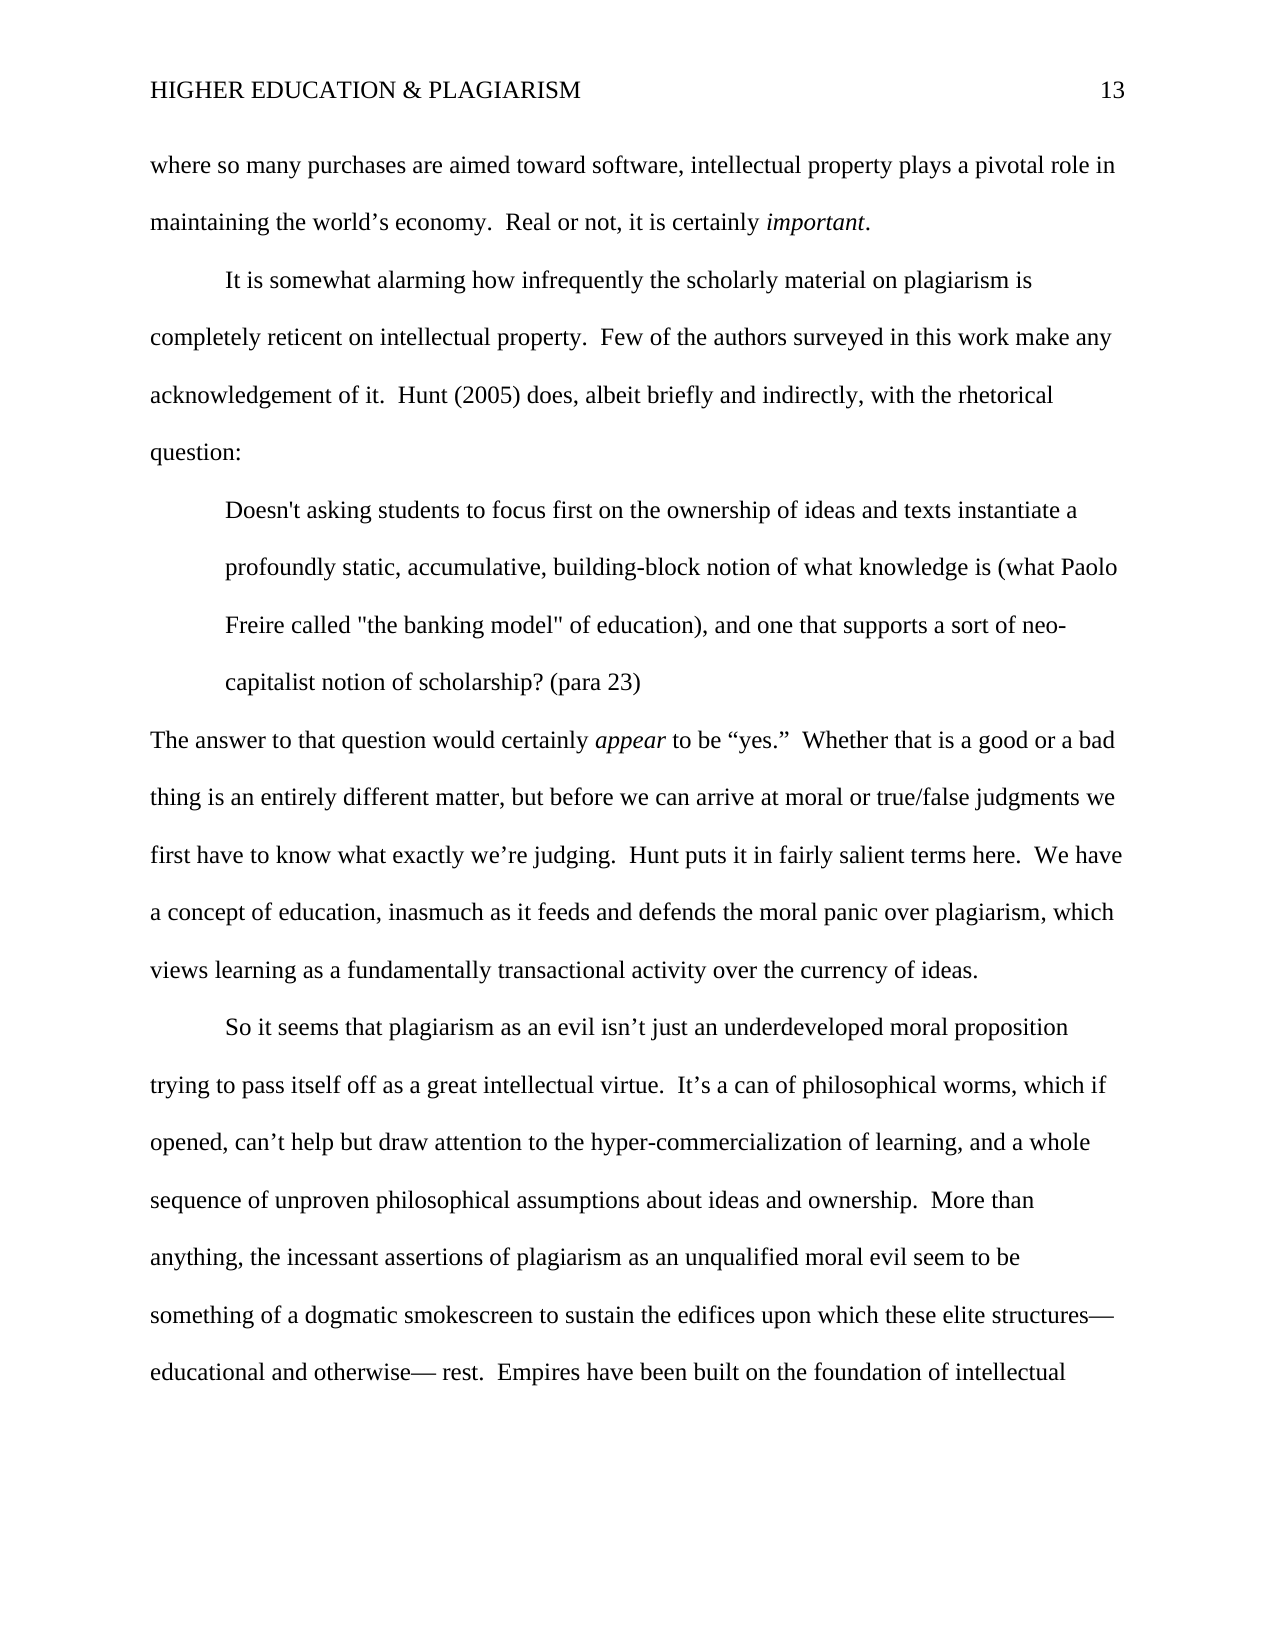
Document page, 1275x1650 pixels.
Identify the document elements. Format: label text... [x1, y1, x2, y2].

text The answer to that question would certainly appear to be “yes.” Whether that is a good or a bad thing is an entirely different matter, but before we can arrive at moral or true/false judgments we first have to know what exactly we’re judging. Hunt puts it in fairly salient terms here. We have a concept of education, inasmuch as it feeds and defends the moral panic over plagiarism, which views learning as a fundamentally transactional activity over the currency of ideas. [150, 725, 1125, 984]
text It is somewhat alarming how infrequently the scholarly material on plagiarism is completely reticent on intellectual property. Few of the authors surveyed in this work make any acknowledgement of it. Hunt (2005) does, albeit briefly and indirectly, with the rhetorical question: [150, 265, 1125, 466]
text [150, 150, 1125, 236]
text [150, 1012, 1125, 1386]
text Doesn't asking students to focus first on the ownership of ideas and texts instantiate a profoundly static, accumulative, building-block notion of what knowledge is (what Paolo Freire called "the banking model" of education), and one that supports a sort of neo-capitalist notion of scholarship? (para 23) [225, 495, 1125, 696]
